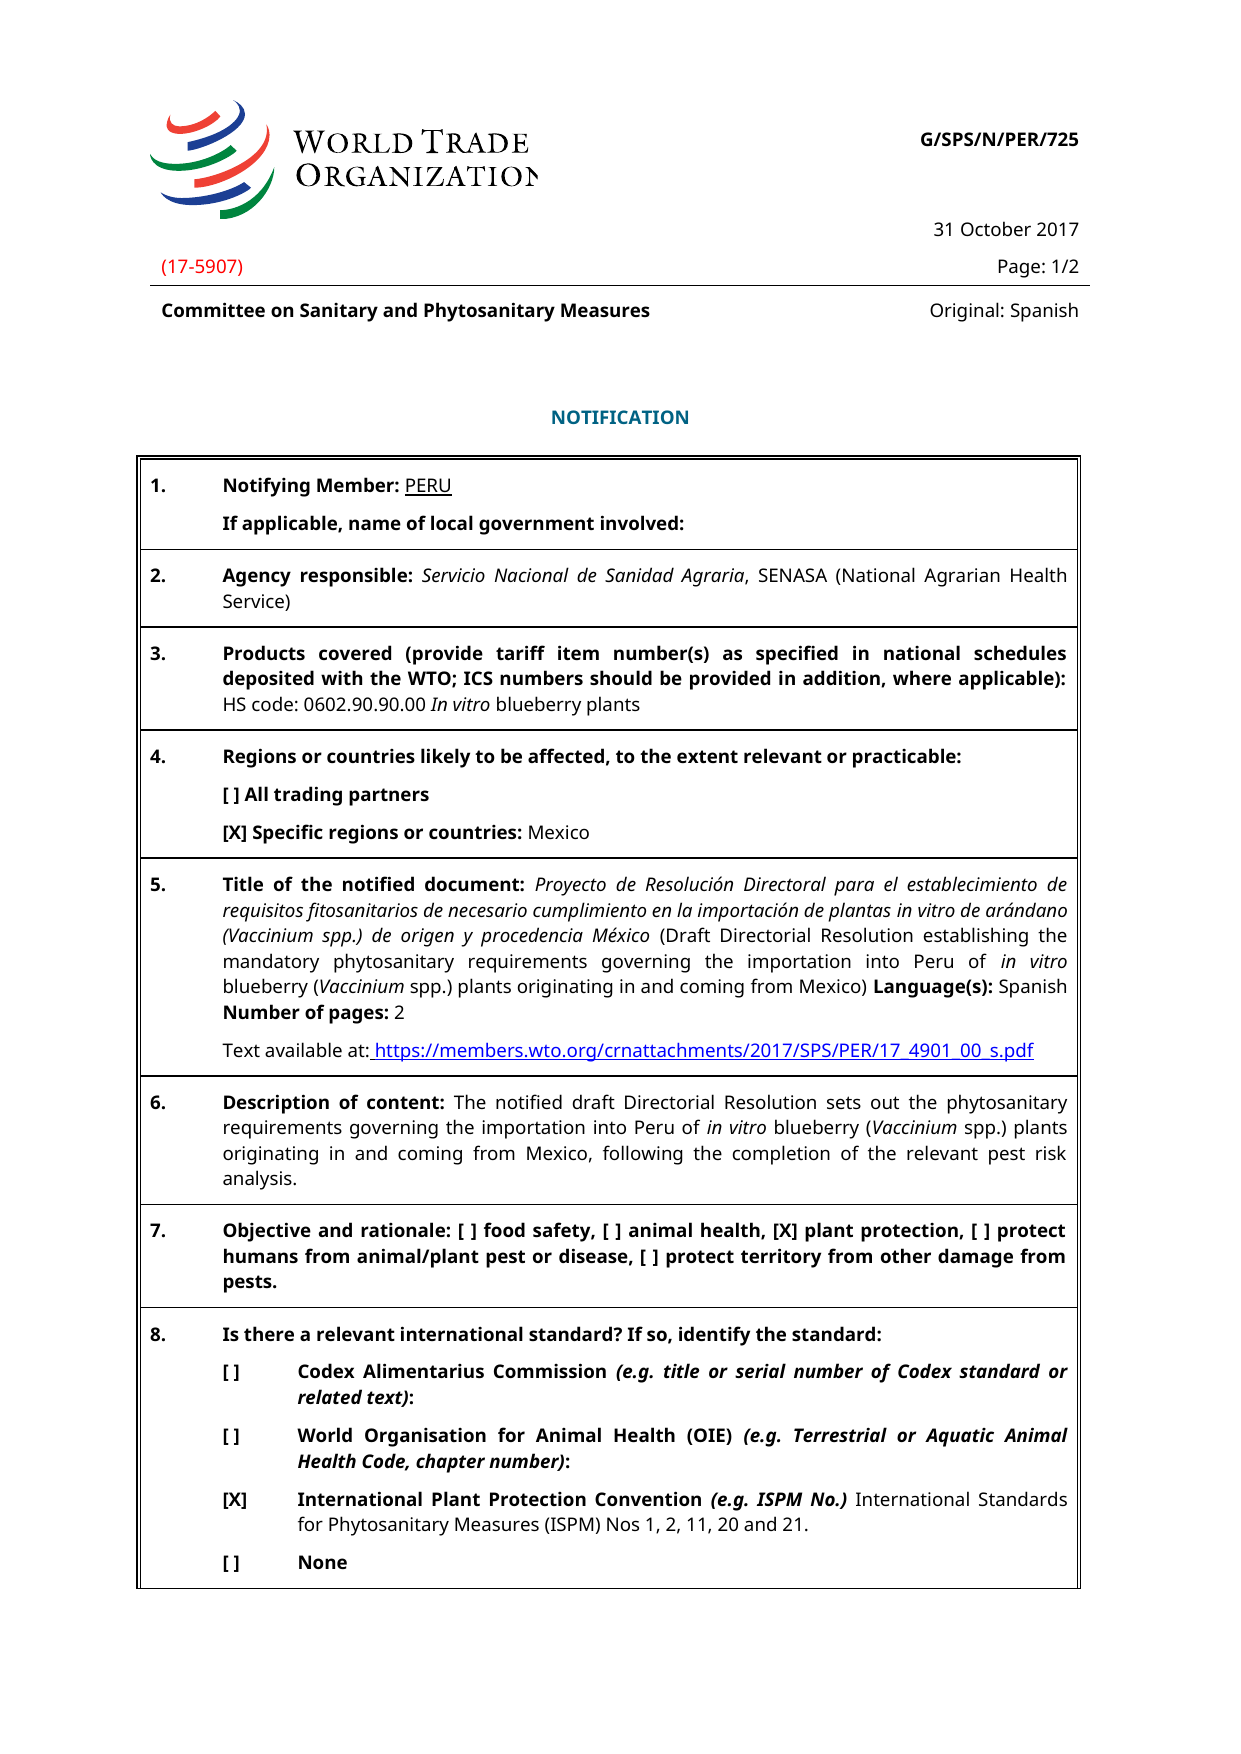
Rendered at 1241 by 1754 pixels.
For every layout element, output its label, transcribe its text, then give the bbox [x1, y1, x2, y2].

table_header Notifying Member: PERU If applicable, name of local government involved: [211, 460, 1077, 548]
table_cell 2. [141, 550, 211, 626]
table_cell 8. [141, 1308, 211, 1587]
table_cell Description of content: The notified draft Directorial Resolution sets out the phytosanitary requirements governing the importation into Peru of in vitro blueberry (Vaccinium spp.) plants originating in and coming from Mexico, following the completion of the relevant pest risk analysis. [211, 1077, 1077, 1204]
table_cell Title of the notified document: Proyecto de Resolución Directoral para el establecimiento de requisitos fitosanitarios de necesario cumplimiento en la importación de plantas in vitro de arándano (Vaccinium spp.) de origen y procedencia México (Draft Directorial Resolution establishing the mandatory phytosanitary requirements governing the importation into Peru of in vitro blueberry (Vaccinium spp.) plants originating in and coming from Mexico) Language(s): Spanish Number of pages: 2 Text available at: https://members.wto.org/crnattachments/2017/SPS/PER/17_4901_00_s.pdf [211, 859, 1077, 1075]
title NOTIFICATION [150, 405, 1090, 430]
table_header 1. [141, 460, 211, 548]
table_cell Products covered (provide tariff item number(s) as specified in national schedules deposited with the WTO; ICS numbers should be provided in addition, where applicable): HS code: 0602.90.90.00 In vitro blueberry plants [211, 628, 1077, 729]
table_cell Objective and rationale: [ ] food safety, [ ] animal health, [X] plant protection, [ ] protect humans from animal/plant pest or disease, [ ] protect territory from other damage from pests. [211, 1205, 1077, 1307]
table_cell 5. [141, 859, 211, 1075]
table_cell 4. [141, 731, 211, 857]
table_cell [211, 1308, 1077, 1587]
table_cell 7. [141, 1205, 211, 1307]
table_cell Agency responsible: Servicio Nacional de Sanidad Agraria, SENASA (National Agrarian Health Service) [211, 550, 1077, 626]
table_cell Regions or countries likely to be affected, to the extent relevant or practicable: [ ] All trading partners [X] Specific regions or countries: Mexico [211, 731, 1077, 857]
table_cell 3. [141, 628, 211, 729]
table_cell 6. [141, 1077, 211, 1204]
